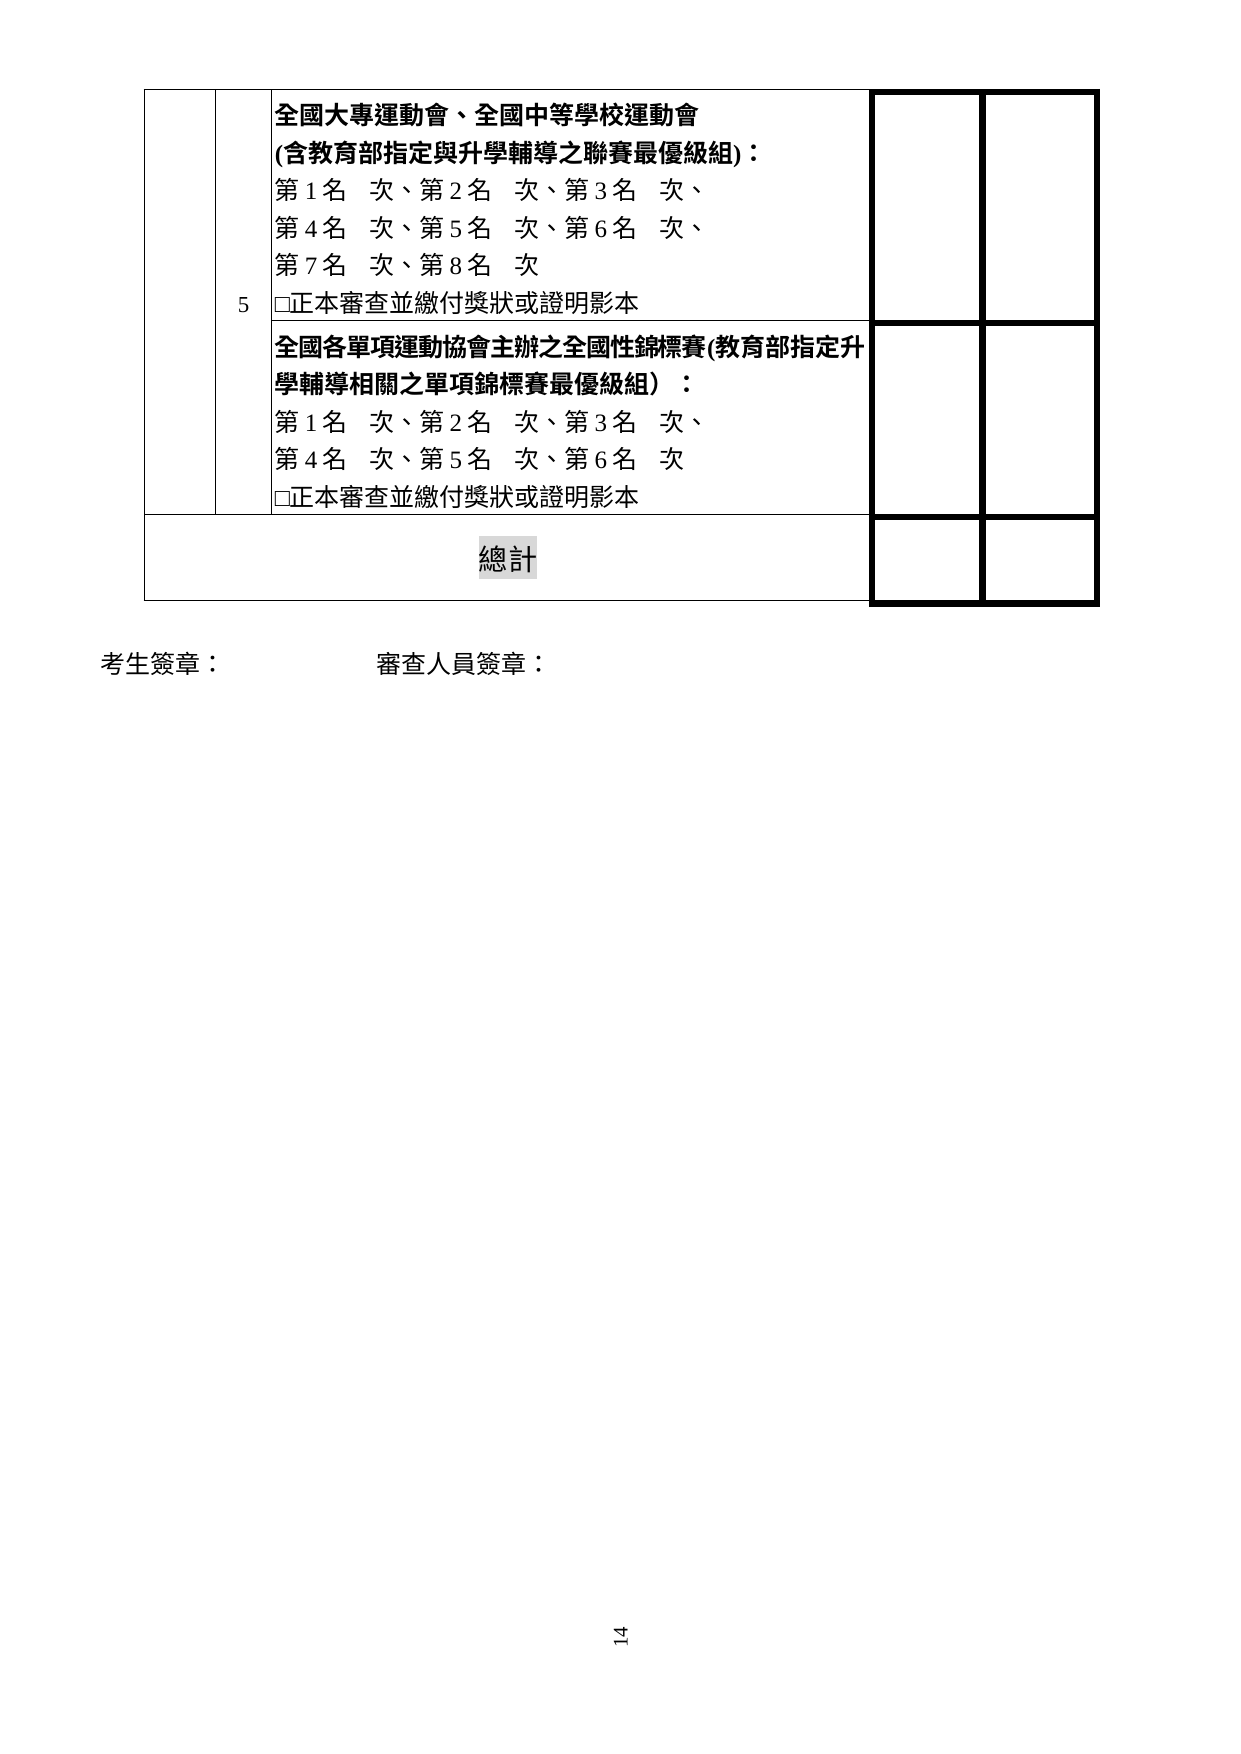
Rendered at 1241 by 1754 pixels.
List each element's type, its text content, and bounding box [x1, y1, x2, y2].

table_cell 總計 [145, 515, 869, 600]
table_cell [875, 520, 979, 600]
table_cell 5 [216, 90, 271, 514]
table_cell [986, 520, 1094, 600]
table_cell [875, 326, 979, 514]
table_cell [986, 95, 1094, 320]
table_cell 全國大專運動會、全國中等學校運動會 (含教育部指定與升學輔導之聯賽最優級組)： 第1名 次、第2名 次、第3名 次、 第4名 次、第5名 次、第6名 次、 第7名 次、第8名 次 □正本審查並繳付獎狀或證明影本 [272, 90, 869, 320]
table_cell 全國各單項運動協會主辦之全國性錦標賽(教育部指定升學輔導相關之單項錦標賽最優級組）： 第1名 次、第2名 次、第3名 次、 第4名 次、第5名 次、第6名 次 □正本審查並繳付獎狀或證明影本 [272, 321, 869, 514]
table_cell [875, 95, 979, 320]
table_cell [986, 326, 1094, 514]
text 考生簽章： 審查人員簽章： [100, 644, 1140, 682]
